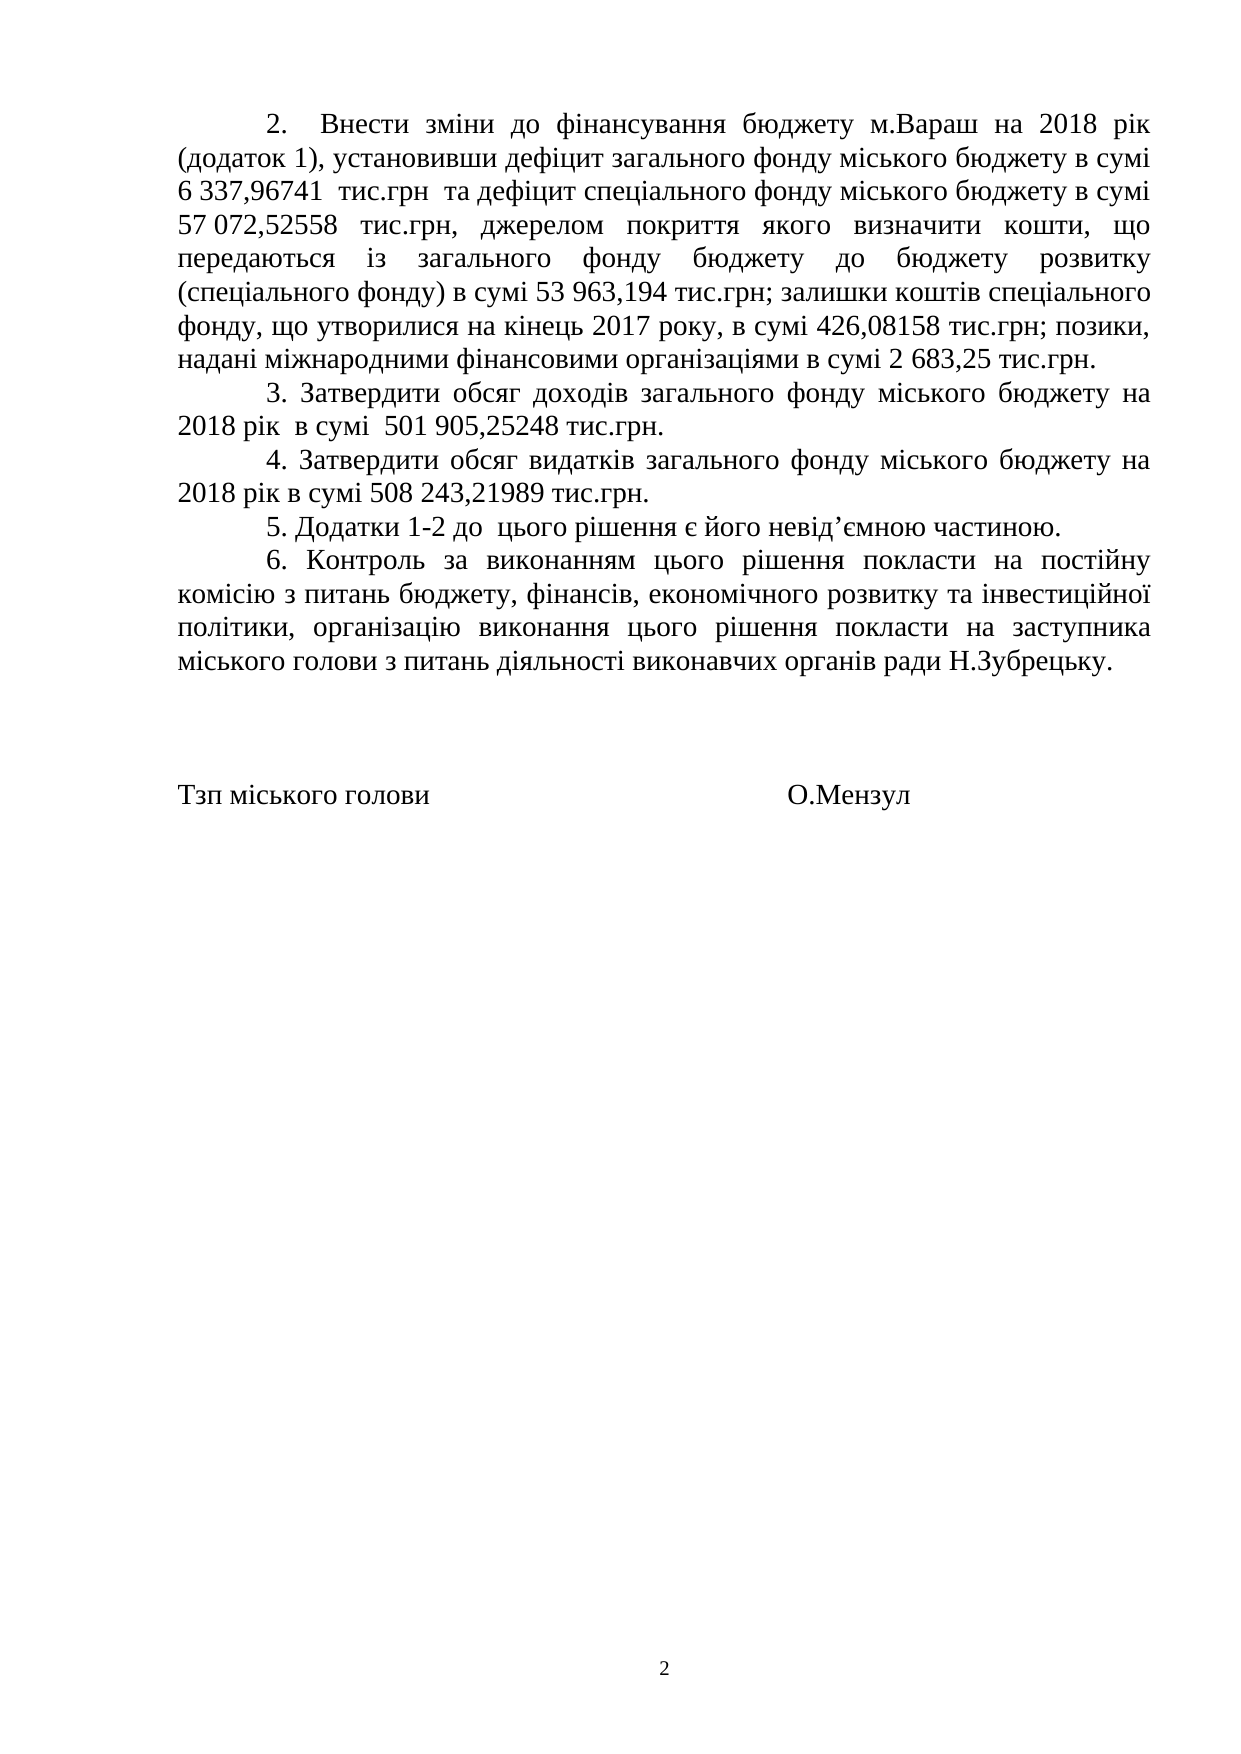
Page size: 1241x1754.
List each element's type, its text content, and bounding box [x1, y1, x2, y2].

text 3. Затвердити обсяг доходів загального фонду міського бюджету на 2018 рік в сумі 501 905,25248 тис.грн. [177, 375, 1152, 442]
text 2. Внести зміни до фінансування бюджету м.Вараш на 2018 рік (додаток 1), установивши дефіцит загального фонду міського бюджету в сумі 6 337,96741 тис.грн та дефіцит спеціального фонду міського бюджету в сумі 57 072,52558 тис.грн, джерелом покриття якого визначити кошти, що передаються із загального фонду бюджету до бюджету розвитку (спеціального фонду) в сумі 53 963,194 тис.грн; залишки коштів спеціального фонду, що утворилися на кінець 2017 року, в сумі 426,08158 тис.грн; позики, надані міжнародними фінансовими організаціями в сумі 2 683,25 тис.грн. [177, 106, 1152, 375]
text 6. Контроль за виконанням цього рішення покласти на постійну комісію з питань бюджету, фінансів, економічного розвитку та інвестиційної політики, організацію виконання цього рішення покласти на заступника міського голови з питань діяльності виконавчих органів ради Н.Зубрецьку. [177, 542, 1152, 677]
text Тзп міського голови О.Мензул [177, 777, 1152, 811]
text 4. Затвердити обсяг видатків загального фонду міського бюджету на 2018 рік в сумі 508 243,21989 тис.грн. [177, 442, 1152, 509]
text 5. Додатки 1-2 до цього рішення є його невід’ємною частиною. [177, 509, 1152, 542]
